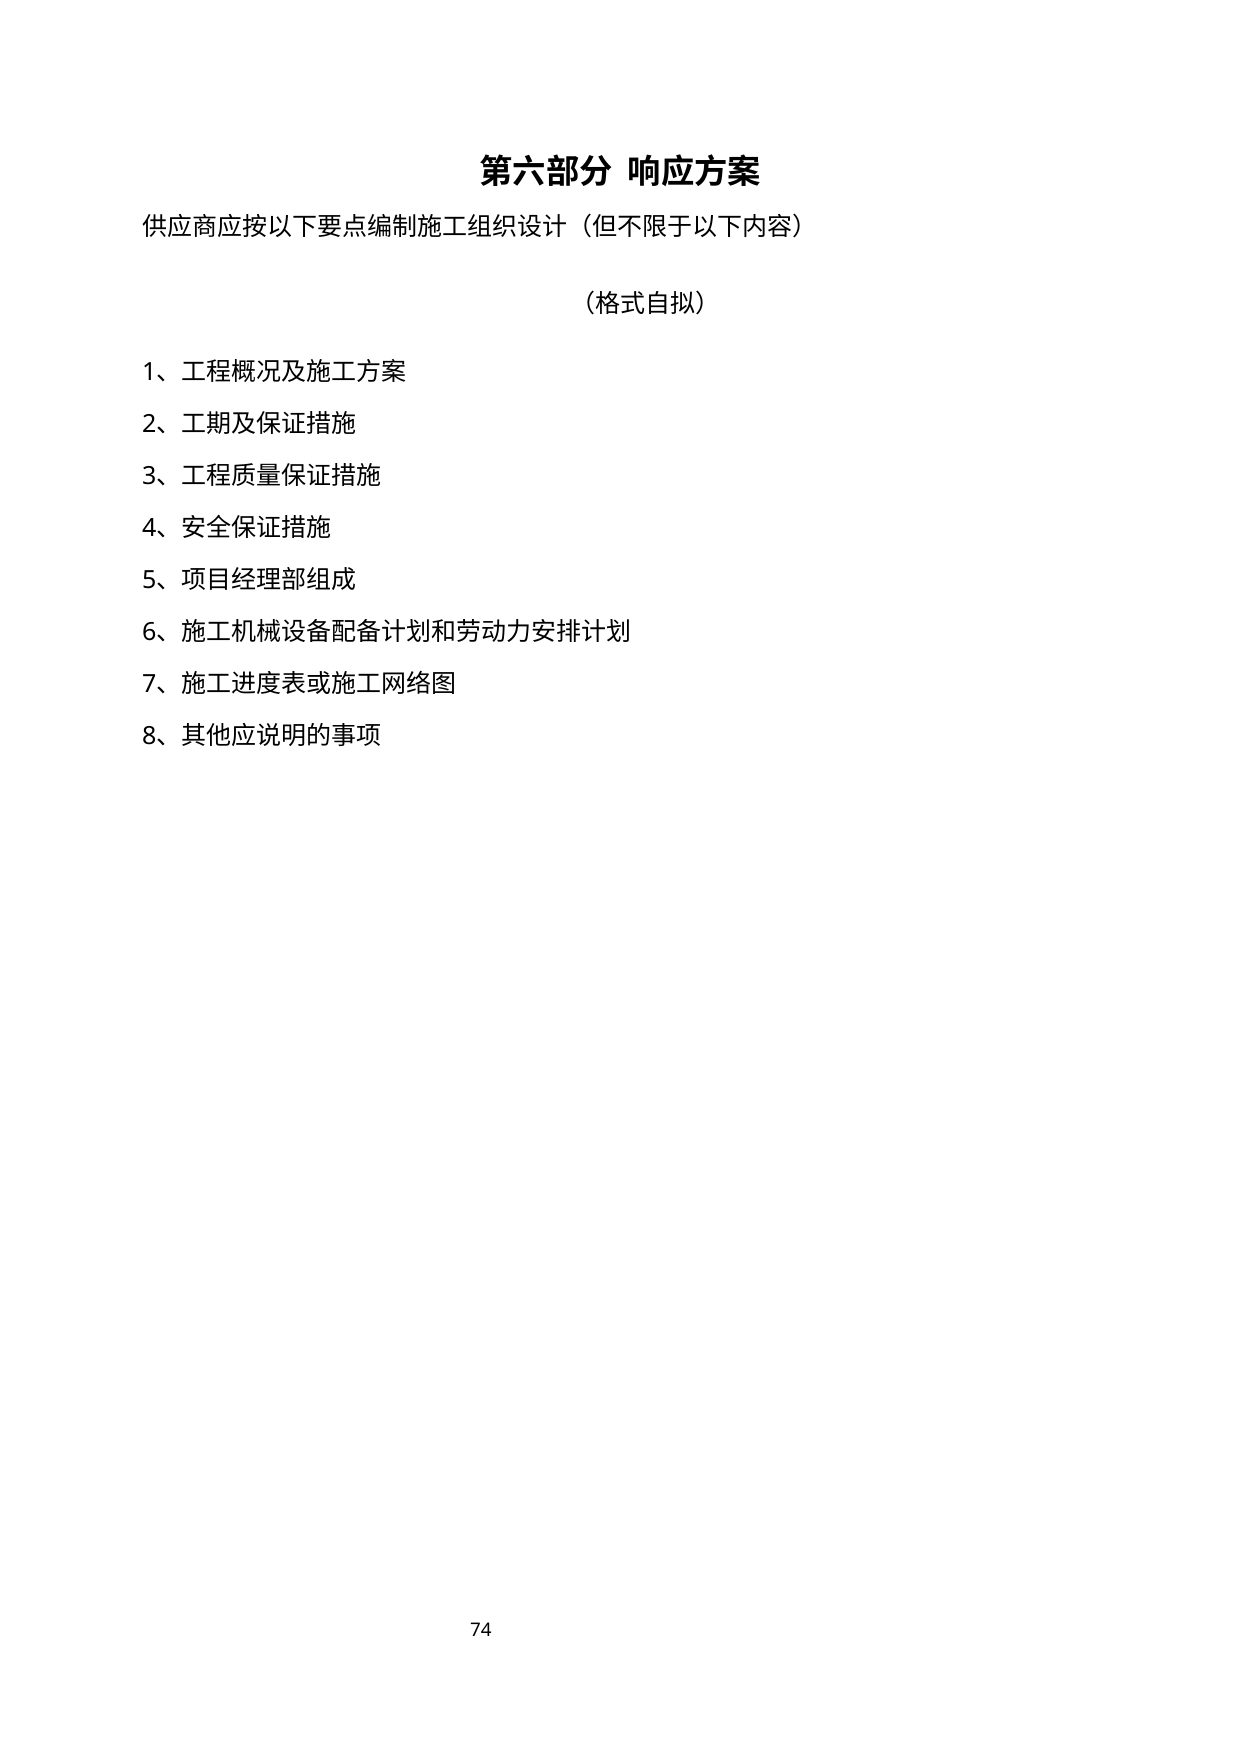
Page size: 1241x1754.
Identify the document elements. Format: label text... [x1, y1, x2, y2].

text 供应商应按以下要点编制施工组织设计（但不限于以下内容） [142, 194, 1087, 246]
text 1、工程概况及施工方案 [142, 338, 1087, 390]
text 5、项目经理部组成 [142, 547, 1087, 599]
text 3、工程质量保证措施 [142, 442, 1087, 494]
text 第六部分 响应方案 [142, 142, 1098, 194]
text 7、施工进度表或施工网络图 [142, 651, 1087, 703]
text 2、工期及保证措施 [142, 390, 1087, 442]
text （格式自拟） [142, 284, 1098, 320]
text 8、其他应说明的事项 [142, 703, 1087, 755]
text 6、施工机械设备配备计划和劳动力安排计划 [142, 599, 1087, 651]
text 4、安全保证措施 [142, 494, 1087, 547]
